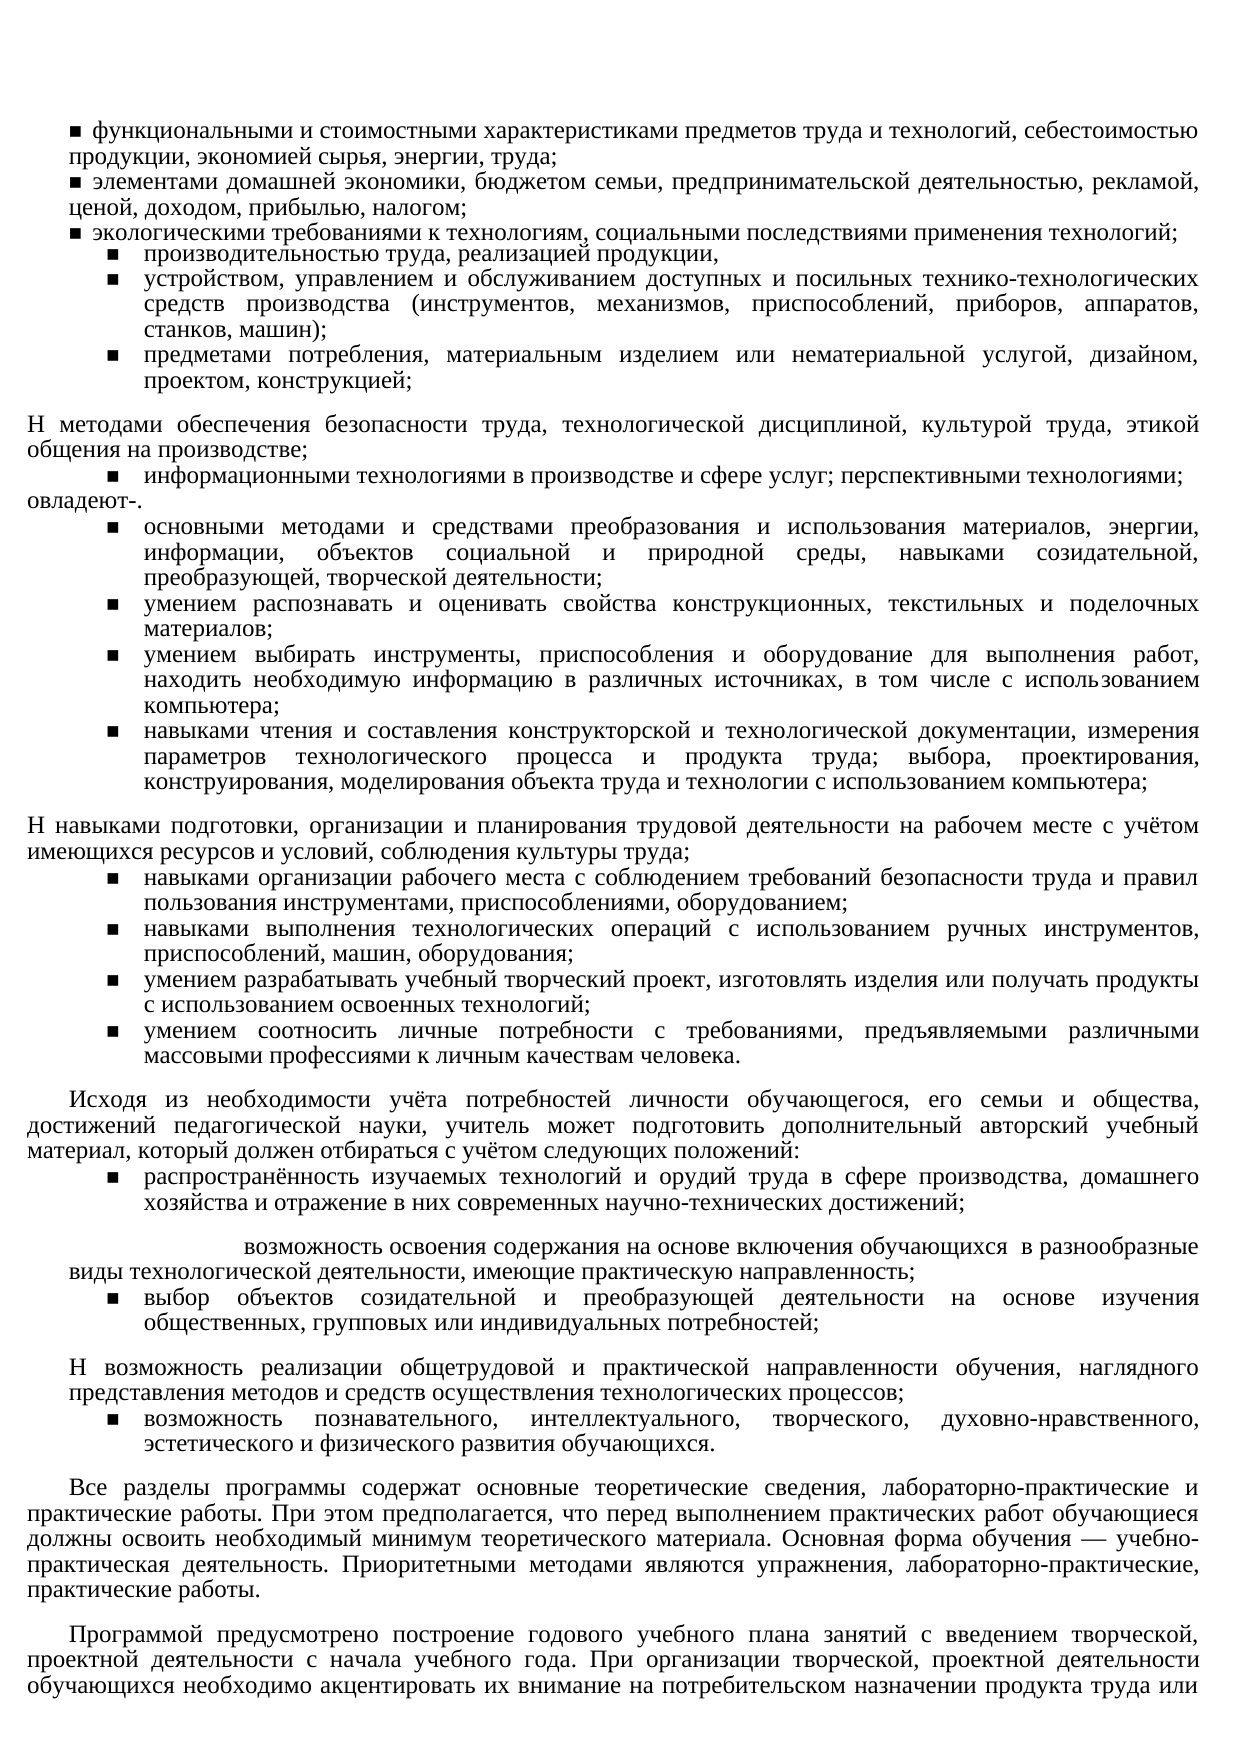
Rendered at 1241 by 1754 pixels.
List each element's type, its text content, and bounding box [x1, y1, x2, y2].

text овладеют-. [27, 488, 1202, 514]
text Н возможность реализации общетрудовой и практической направленности обучения, наглядного представления методов и средств осуществления технологических процессов; [68, 1354, 1200, 1406]
list функциональными и стоимостными характеристиками предметов труда и технологий, себестоимостью продукции, экономией сырья, энергии, труда; [68, 118, 1200, 169]
list умением соотносить личные потребности с требованиями, предъявляемыми различными массовыми профессиями к личным качествам человека. [106, 1018, 1200, 1069]
list возможность познавательного, интеллектуального, творческого, духовно-нравственного, эстетического и физического развития обучающихся. [106, 1406, 1200, 1457]
text Н навыками подготовки, организации и планирования трудовой деятельности на рабочем месте с учётом имеющихся ресурсов и условий, соблюдения культуры труда; [27, 813, 1200, 864]
list экологическими требованиями к технологиям, социальными последствиями применения технологий; [68, 220, 1200, 246]
list навыками выполнения технологических операций с использованием ручных инструментов, приспособлений, машин, оборудования; [106, 916, 1200, 967]
list навыками чтения и составления конструкторской и технологической документации, измерения параметров технологического процесса и продукта труда; выбора, проектирования, конструирования, моделирования объекта труда и технологии с использованием компьютера; [106, 718, 1200, 795]
list навыками организации рабочего места с соблюдением требований безопасности труда и правил пользования инструментами, приспособлениями, оборудованием; [106, 864, 1200, 916]
text Исходя из необходимости учёта потребностей личности обучающегося, его семьи и общества, достижений педагогической науки, учитель может подготовить дополнительный авторский учебный материал, который должен отбираться с учётом следующих положений: [27, 1087, 1200, 1164]
list выбор объектов созидательной и преобразующей деятельности на основе изучения общественных, групповых или индивидуальных потребностей; [106, 1285, 1200, 1336]
list устройством, управлением и обслуживанием доступных и посильных технико-технологических средств производства (инструментов, механизмов, приспособлений, приборов, аппаратов, станков, машин); [106, 266, 1200, 342]
list информационными технологиями в производстве и сфере услуг; перспективными технологиями; [106, 463, 1200, 488]
list производительностью труда, реализацией продукции, [106, 246, 1202, 266]
text Все разделы программы содержат основные теоретические сведения, лабораторно-практические и практические работы. При этом предполагается, что перед выполнением практических работ обучающиеся должны освоить необходимый минимум теоретического материала. Основная форма обучения — учебно-практическая деятельность. Приоритетными методами являются упражнения, лабораторно-практические, практические работы. [27, 1475, 1200, 1603]
list распространённость изучаемых технологий и орудий труда в сфере производства, домашнего хозяйства и отражение в них современных научно-технических достижений; [106, 1164, 1200, 1215]
list умением распознавать и оценивать свойства конструкционных, текстильных и поделочных материалов; [106, 591, 1200, 642]
text Н методами обеспечения безопасности труда, технологической дисциплиной, культурой труда, этикой общения на производстве; [27, 412, 1200, 463]
text возможность освоения содержания на основе включения обучающихся в разнообразные виды технологической деятельности, имеющие практическую направленность; [68, 1234, 1200, 1285]
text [27, 1622, 1200, 1698]
list умением выбирать инструменты, приспособления и оборудование для выполнения работ, находить необходимую информацию в различных источниках, в том числе с использованием компьютера; [106, 642, 1200, 718]
list предметами потребления, материальным изделием или нематериальной услугой, дизайном, проектом, конструкцией; [106, 342, 1200, 393]
list элементами домашней экономики, бюджетом семьи, предпринимательской деятельностью, рекламой, ценой, доходом, прибылью, налогом; [68, 169, 1200, 220]
list основными методами и средствами преобразования и использования материалов, энергии, информации, объектов социальной и природной среды, навыками созидательной, преобразующей, творческой деятельности; [106, 514, 1200, 591]
list умением разрабатывать учебный творческий проект, изготовлять изделия или получать продукты с использованием освоенных технологий; [106, 967, 1200, 1018]
